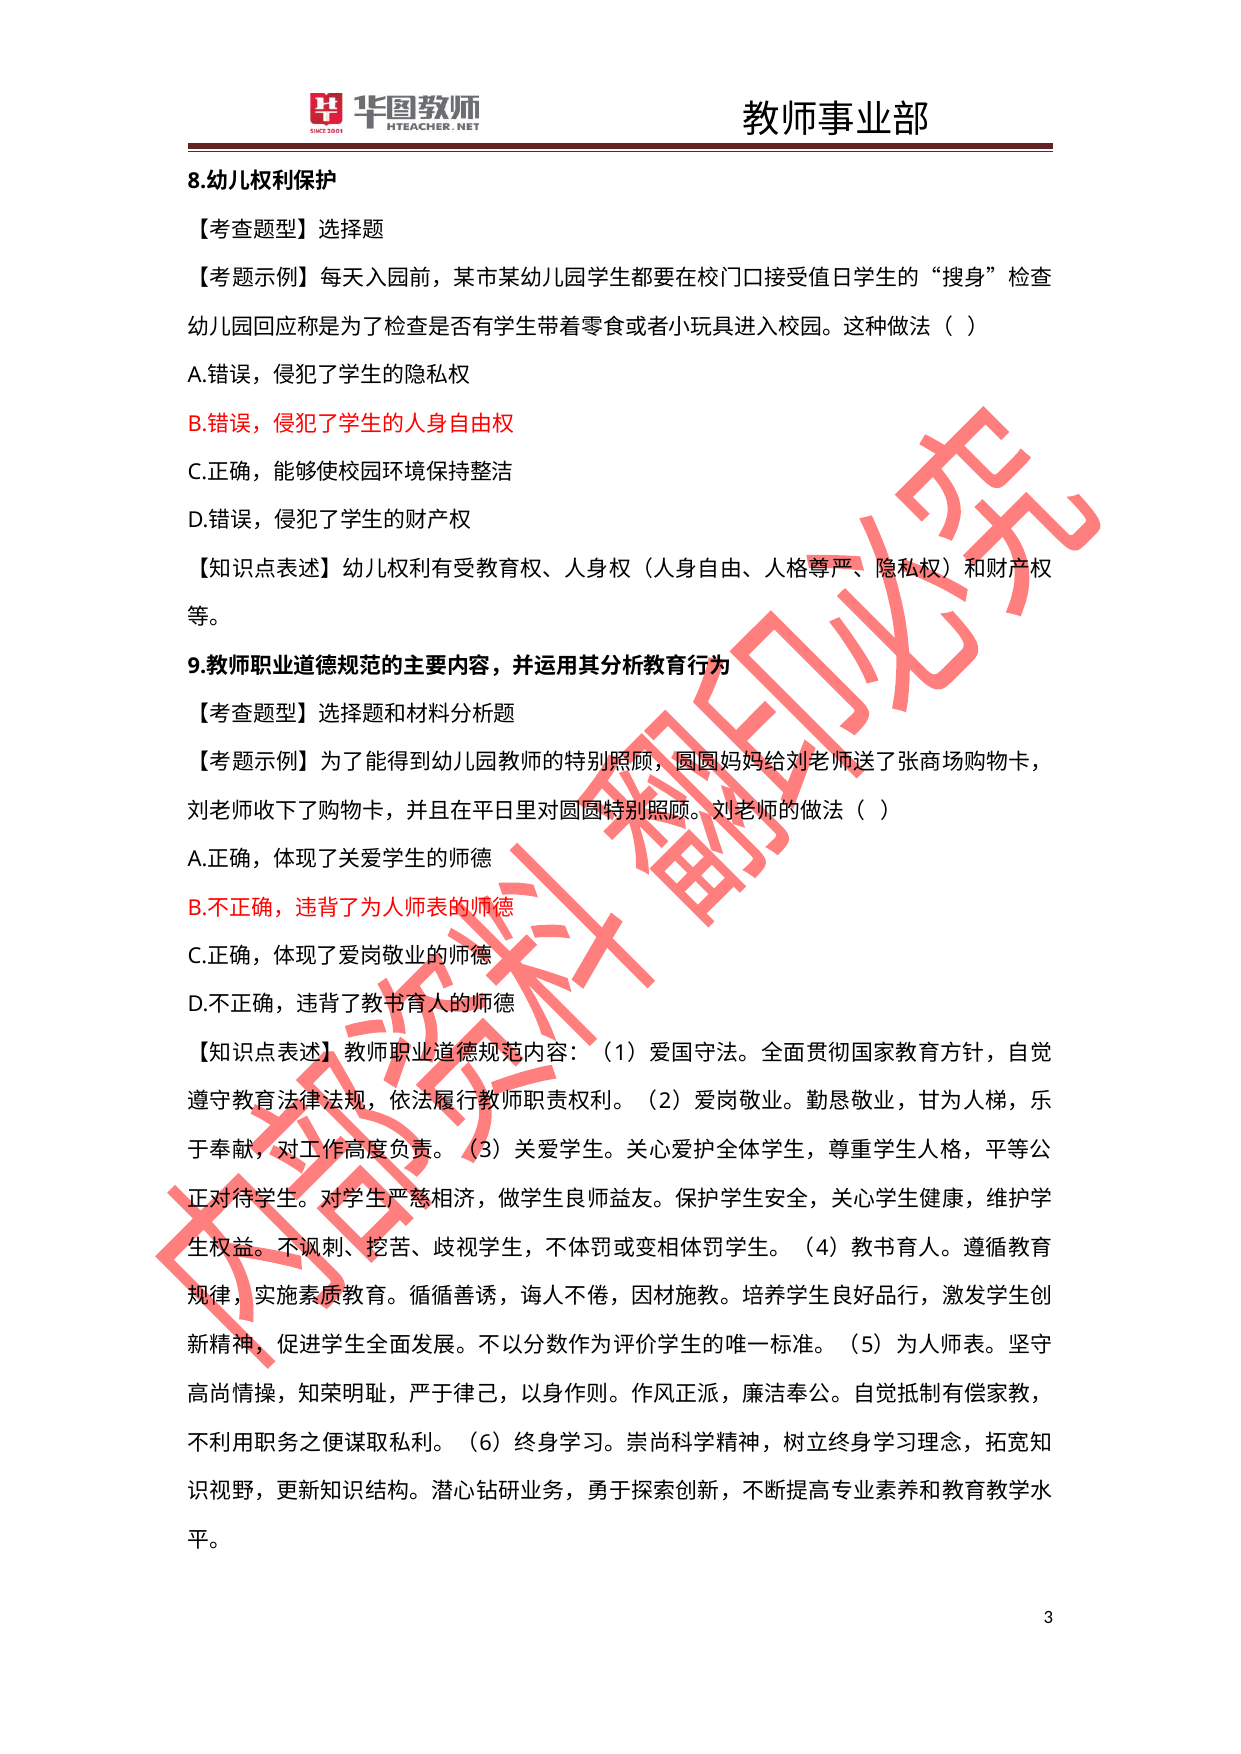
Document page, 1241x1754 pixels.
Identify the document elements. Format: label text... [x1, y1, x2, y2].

text 【考查题型】选择题和材料分析题 [187, 696, 1053, 728]
text B.不正确，违背了为人师表的师德 [187, 889, 1053, 922]
text B.错误，侵犯了学生的人身自由权 [187, 405, 1053, 438]
text C.正确，能够使校园环境保持整洁 [187, 453, 1053, 486]
text C.正确，体现了爱岗敬业的师德 [187, 938, 1053, 970]
text 【考查题型】选择题 [187, 211, 1053, 244]
text 9.教师职业道德规范的主要内容，并运用其分析教育行为 [187, 647, 1053, 680]
text 【知识点表述】教师职业道德规范内容：（1）爱国守法。全面贯彻国家教育方针，自觉遵守教育法律法规，依法履行教师职责权利。（2）爱岗敬业。勤恳敬业，甘为人梯，乐于奉献，对工作高度负责。（3）关爱学生。关心爱护全体学生，尊重学生人格，平等公正对待学生。对学生严慈相济，做学生良师益友。保护学生安全，关心学生健康，维护学生权益。不讽刺、挖苦、歧视学生，不体罚或变相体罚学生。（4）教书育人。遵循教育规律，实施素质教育。循循善诱，诲人不倦，因材施教。培养学生良好品行，激发学生创新精神，促进学生全面发展。不以分数作为评价学生的唯一标准。（5）为人师表。坚守高尚情操，知荣明耻，严于律己，以身作则。作风正派，廉洁奉公。自觉抵制有偿家教，不利用职务之便谋取私利。（6）终身学习。崇尚科学精神，树立终身学习理念，拓宽知识视野，更新知识结构。潜心钻研业务，勇于探索创新，不断提高专业素养和教育教学水平。 [187, 1034, 1053, 1554]
text 8.幼儿权利保护 [187, 163, 1053, 196]
text 【考题示例】为了能得到幼儿园教师的特别照顾，圆圆妈妈给刘老师送了张商场购物卡，刘老师收下了购物卡，并且在平日里对圆圆特别照顾。刘老师的做法（ ） [187, 744, 1053, 825]
text 【知识点表述】幼儿权利有受教育权、人身权（人身自由、人格尊严、隐私权）和财产权等。 [187, 550, 1053, 631]
text 【考题示例】每天入园前，某市某幼儿园学生都要在校门口接受值日学生的“搜身”检查。幼儿园回应称是为了检查是否有学生带着零食或者小玩具进入校园。这种做法（ ） [187, 260, 1053, 341]
text D.错误，侵犯了学生的财产权 [187, 502, 1053, 534]
text A.正确，体现了关爱学生的师德 [187, 841, 1053, 873]
text D.不正确，违背了教书育人的师德 [187, 986, 1053, 1018]
picture [310, 93, 479, 133]
text A.错误，侵犯了学生的隐私权 [187, 357, 1053, 389]
